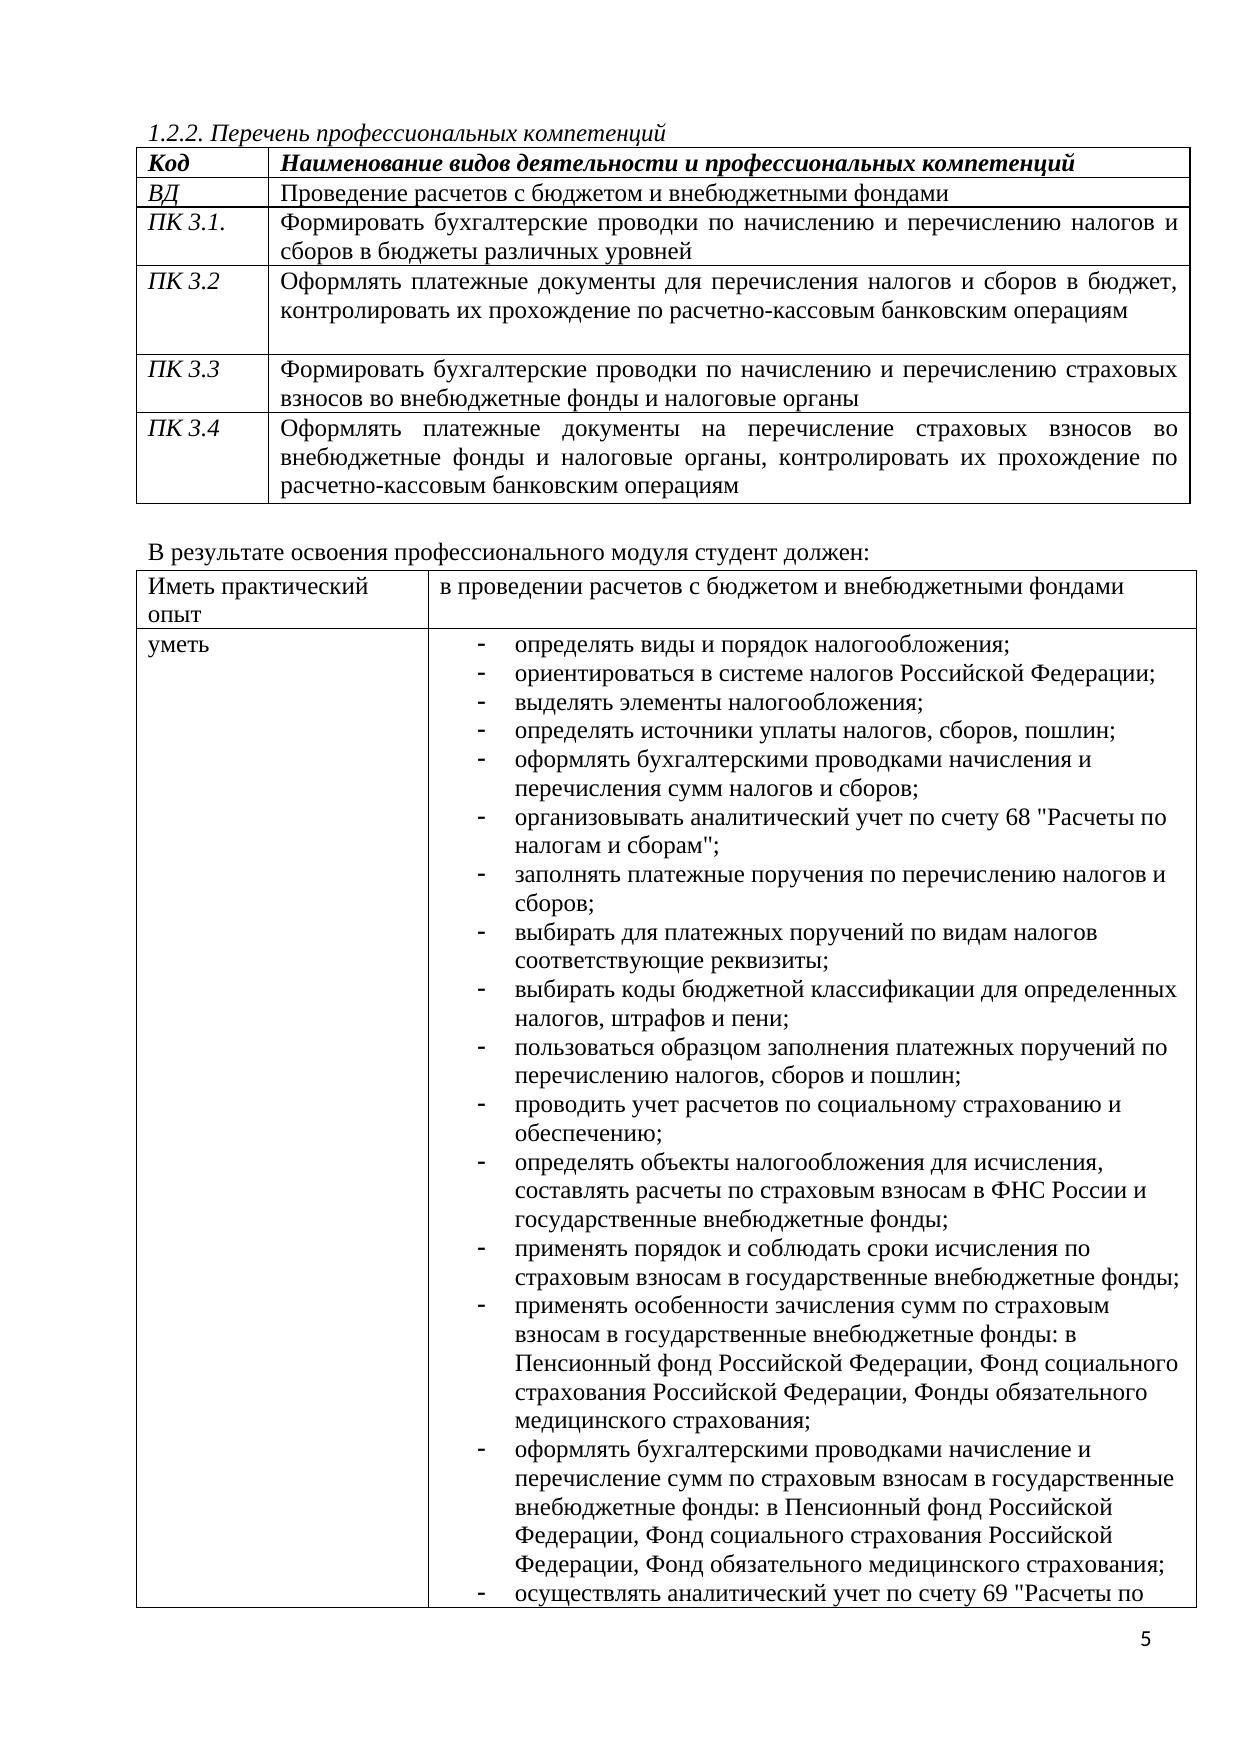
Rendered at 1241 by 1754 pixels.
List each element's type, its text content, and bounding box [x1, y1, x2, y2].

table_cell ПК 3.3 [137, 355, 268, 412]
table_header Иметь практический опыт [137, 571, 428, 628]
table_cell Оформлять платежные документы на перечисление страховых взносов во внебюджетные фонды и налоговые органы, контролировать их прохождение по расчетно-кассовым банковским операциям [269, 413, 1189, 503]
table_cell Оформлять платежные документы для перечисления налогов и сборов в бюджет, контролировать их прохождение по расчетно-кассовым банковским операциям [269, 266, 1189, 353]
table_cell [429, 629, 1196, 1607]
table_cell ВД [137, 178, 268, 206]
text В результате освоения профессионального модуля студент должен: [148, 537, 1152, 566]
table_cell Формировать бухгалтерские проводки по начислению и перечислению страховых взносов во внебюджетные фонды и налоговые органы [269, 355, 1189, 412]
table_cell ПК 3.4 [137, 413, 268, 503]
table_cell Проведение расчетов с бюджетом и внебюджетными фондами [269, 178, 1189, 206]
subtitle 1.2.2. Перечень профессиональных компетенций [148, 118, 1152, 147]
table_cell уметь [137, 629, 428, 1607]
table_header в проведении расчетов с бюджетом и внебюджетными фондами [429, 571, 1196, 628]
table_cell ПК 3.1. [137, 208, 268, 265]
table_header Наименование видов деятельности и профессиональных компетенций [269, 148, 1189, 177]
table_cell ПК 3.2 [137, 266, 268, 353]
table_cell Формировать бухгалтерские проводки по начислению и перечислению налогов и сборов в бюджеты различных уровней [269, 208, 1189, 265]
table_header Код [137, 148, 268, 177]
